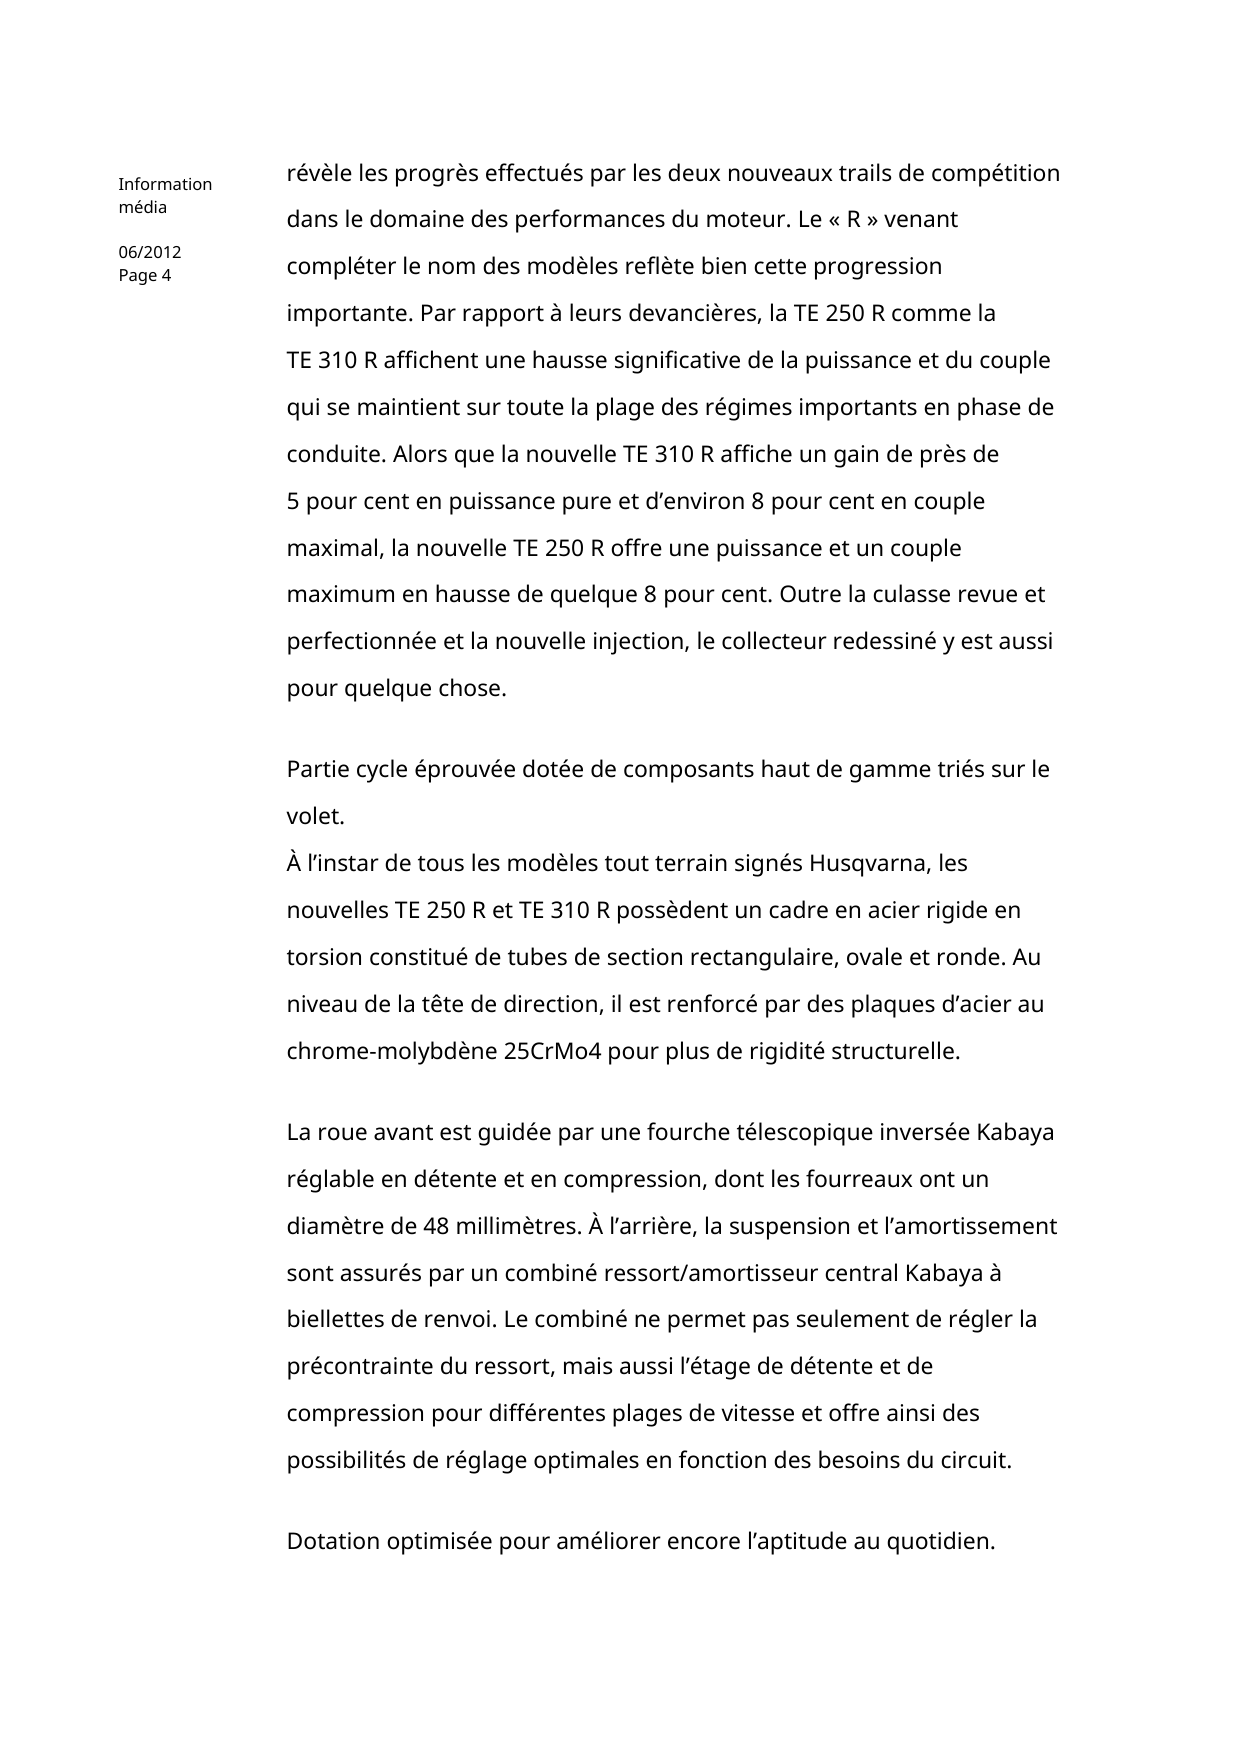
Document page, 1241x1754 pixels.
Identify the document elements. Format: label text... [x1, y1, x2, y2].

text La roue avant est guidée par une fourche télescopique inversée Kabaya réglable en détente et en compression, dont les fourreaux ont un diamètre de 48 millimètres. À l’arrière, la suspension et l’amortissement sont assurés par un combiné ressort/amortisseur central Kabaya à biellettes de renvoi. Le combiné ne permet pas seulement de régler la précontrainte du ressort, mais aussi l’étage de détente et de compression pour différentes plages de vitesse et offre ainsi des possibilités de réglage optimales en fonction des besoins du circuit. [286, 1116, 1063, 1475]
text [286, 157, 1063, 703]
text Dotation optimisée pour améliorer encore l’aptitude au quotidien. [286, 1525, 1063, 1557]
text Partie cycle éprouvée dotée de composants haut de gamme triés sur le volet. [286, 753, 1063, 832]
text À l’instar de tous les modèles tout terrain signés Husqvarna, les nouvelles TE 250 R et TE 310 R possèdent un cadre en acier rigide en torsion constitué de tubes de section rectangulaire, ovale et ronde. Au niveau de la tête de direction, il est renforcé par des plaques d’acier au chrome-molybdène 25CrMo4 pour plus de rigidité structurelle. [286, 847, 1063, 1066]
